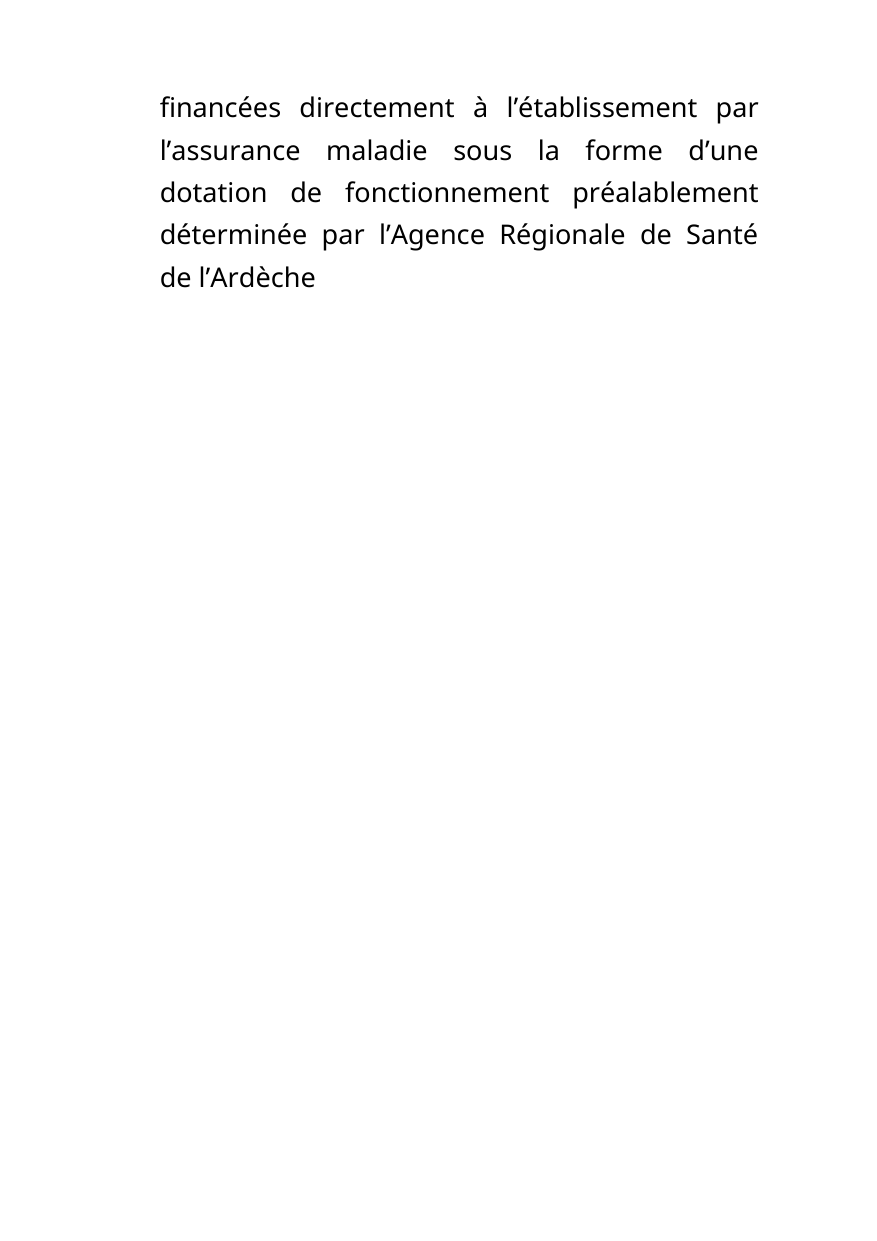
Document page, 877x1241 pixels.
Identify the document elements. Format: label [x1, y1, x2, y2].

text [159, 89, 759, 295]
